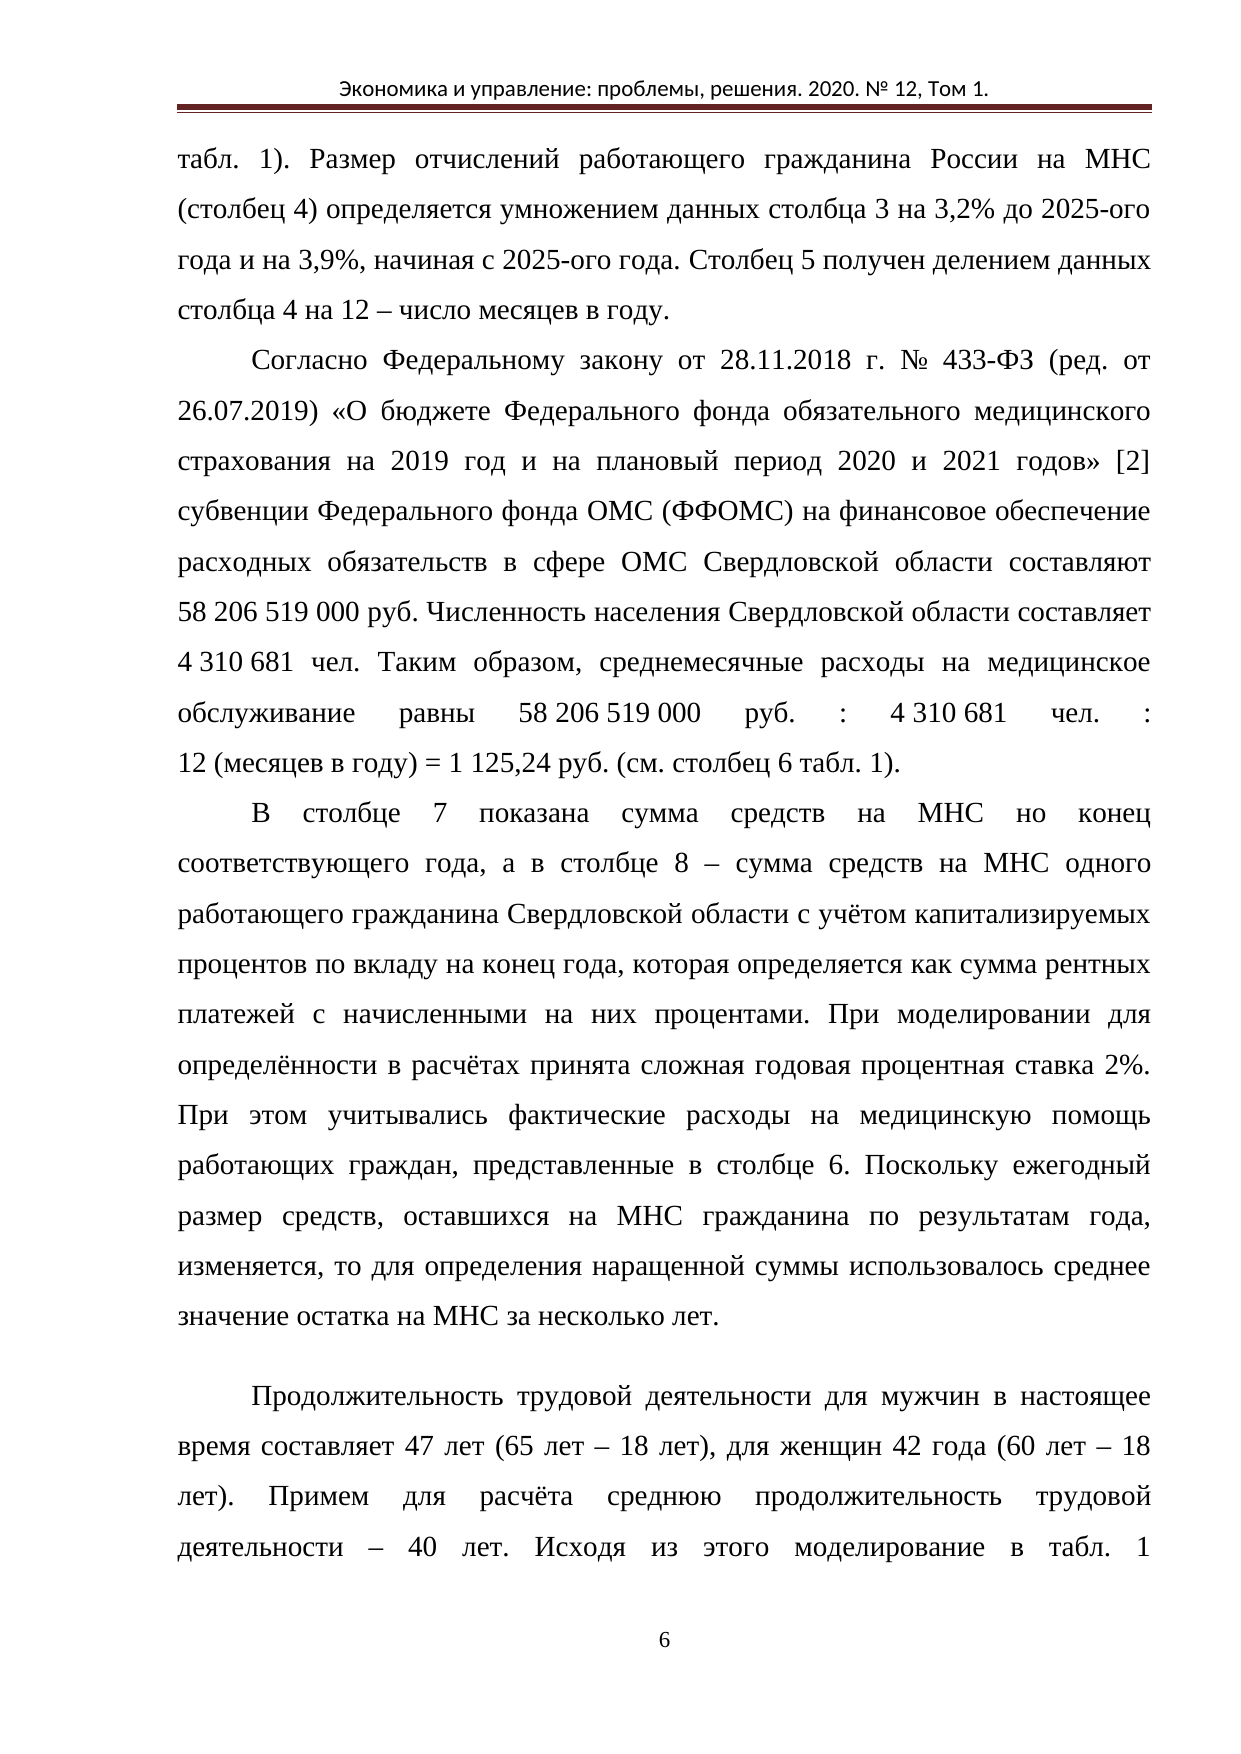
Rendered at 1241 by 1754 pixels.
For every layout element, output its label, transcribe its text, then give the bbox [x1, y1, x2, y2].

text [177, 1378, 1152, 1562]
list В столбце 7 показана сумма средств на МНС но конец соответствующего года, а в столбце 8 – сумма средств на МНС одного работающего гражданина Свердловской области с учётом капитализируемых процентов по вкладу на конец года, которая определяется как сумма рентных платежей с начисленными на них процентами. При моделировании для определённости в расчётах принята сложная годовая процентная ставка 2%. При этом учитывались фактические расходы на медицинскую помощь работающих граждан, представленные в столбце 6. Поскольку ежегодный размер средств, оставшихся на МНС гражданина по результатам года, изменяется, то для определения наращенной суммы использовалось среднее значение остатка на МНС за несколько лет. [177, 795, 1152, 1332]
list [177, 141, 1152, 326]
list Согласно Федеральному закону от 28.11.2018 г. № 433-ФЗ (ред. от 26.07.2019) «О бюджете Федерального фонда обязательного медицинского страхования на 2019 год и на плановый период 2020 и 2021 годов» [2] субвенции Федерального фонда ОМС (ФФОМС) на финансовое обеспечение расходных обязательств в сфере ОМС Свердловской области составляют 58 206 519 000 руб. Численность населения Свердловской области составляет 4 310 681 чел. Таким образом, среднемесячные расходы на медицинское обслуживание равны 58 206 519 000 руб. : 4 310 681 чел. : 12 (месяцев в году) = 1 125,24 руб. (см. столбец 6 табл. 1). [177, 342, 1152, 778]
